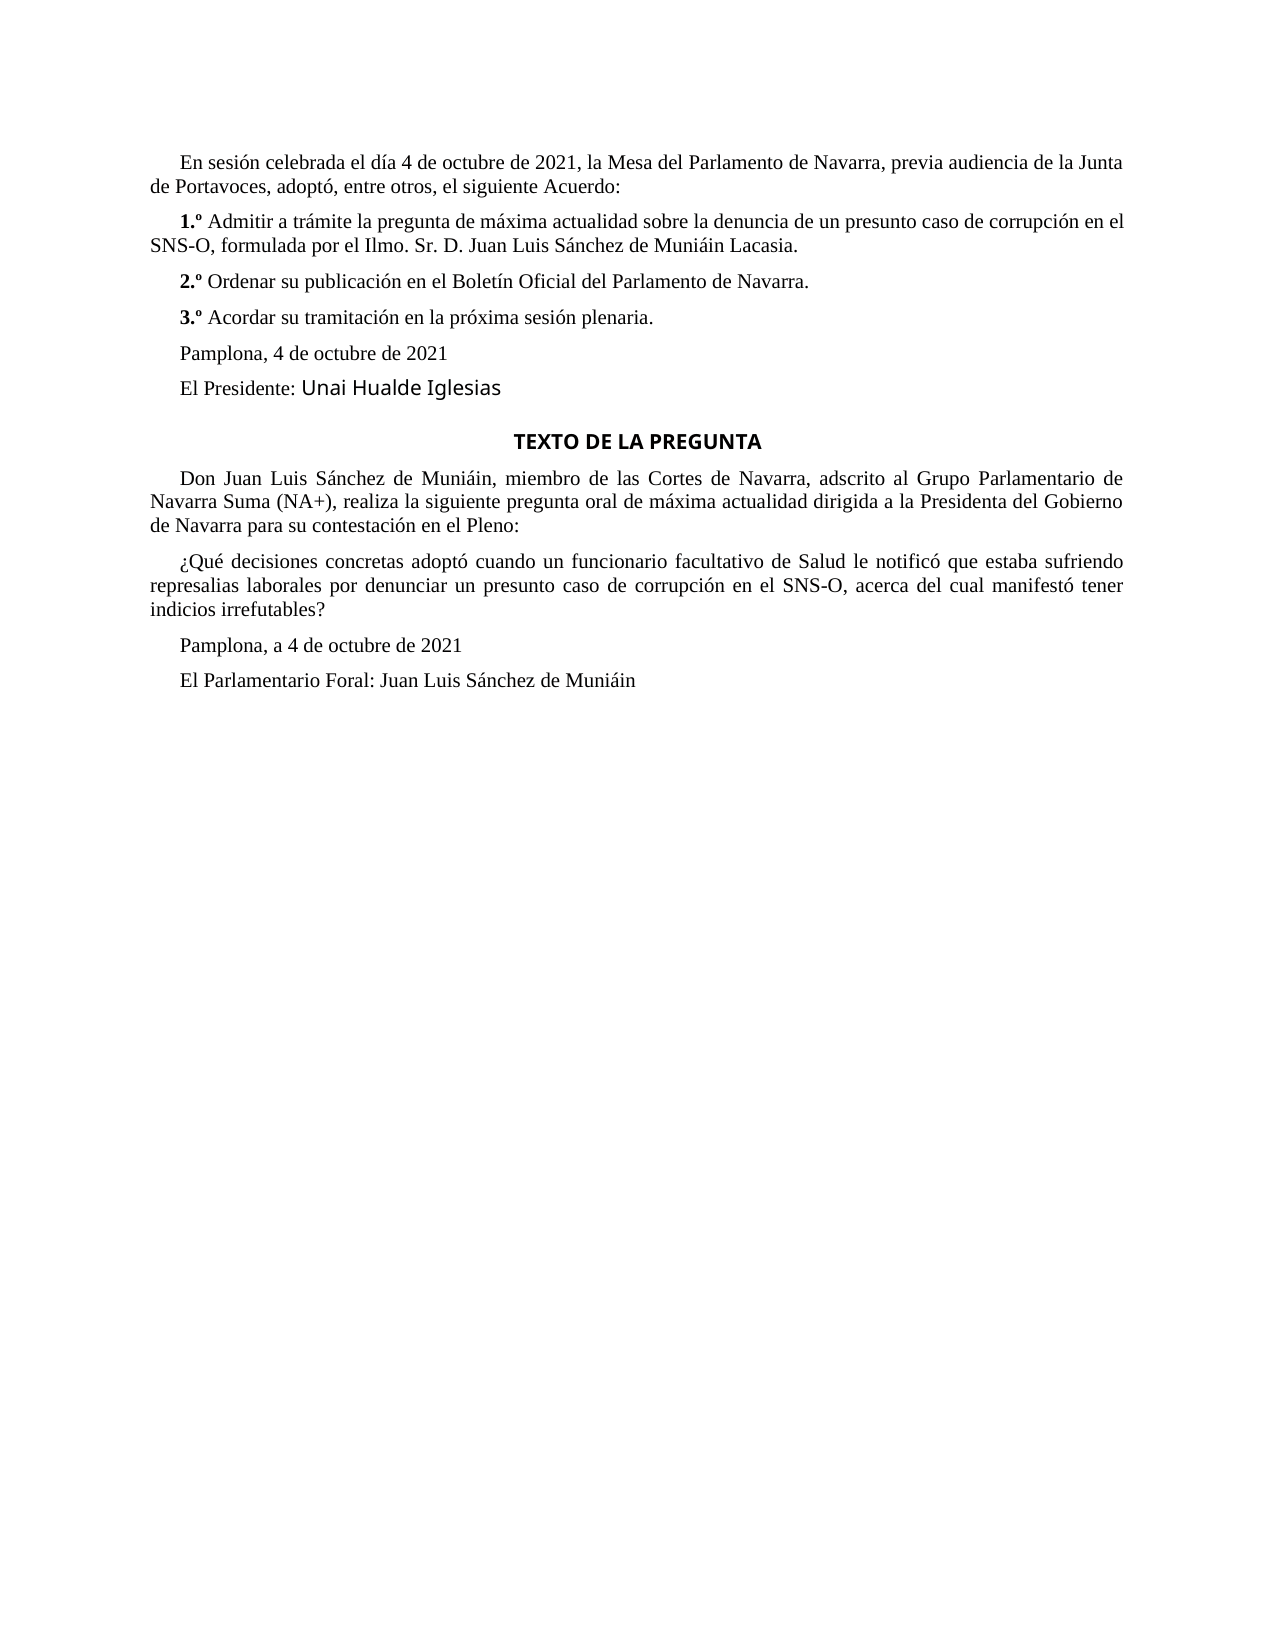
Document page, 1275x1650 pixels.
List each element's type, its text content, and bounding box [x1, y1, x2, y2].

text En sesión celebrada el día 4 de octubre de 2021, la Mesa del Parlamento de Navarra, previa audiencia de la Junta de Portavoces, adoptó, entre otros, el siguiente Acuerdo: [150, 150, 1125, 198]
text El Parlamentario Foral: Juan Luis Sánchez de Muniáin [150, 669, 1125, 693]
text El Presidente: Unai Hualde Iglesias [150, 377, 1125, 401]
text Pamplona, a 4 de octubre de 2021 [150, 633, 1125, 657]
text 3.º Acordar su tramitación en la próxima sesión plenaria. [150, 305, 1125, 329]
text 2.º Ordenar su publicación en el Boletín Oficial del Parlamento de Navarra. [150, 269, 1125, 293]
text 1.º Admitir a trámite la pregunta de máxima actualidad sobre la denuncia de un presunto caso de corrupción en el SNS-O, formulada por el Ilmo. Sr. D. Juan Luis Sánchez de Muniáin Lacasia. [150, 210, 1125, 258]
text Pamplona, 4 de octubre de 2021 [150, 341, 1125, 365]
text Don Juan Luis Sánchez de Muniáin, miembro de las Cortes de Navarra, adscrito al Grupo Parlamentario de Navarra Suma (NA+), realiza la siguiente pregunta oral de máxima actualidad dirigida a la Presidenta del Gobierno de Navarra para su contestación en el Pleno: [150, 466, 1125, 538]
text TEXTO DE LA PREGUNTA [150, 430, 1125, 454]
text ¿Qué decisiones concretas adoptó cuando un funcionario facultativo de Salud le notificó que estaba sufriendo represalias laborales por denunciar un presunto caso de corrupción en el SNS-O, acerca del cual manifestó tener indicios irrefutables? [150, 549, 1125, 621]
